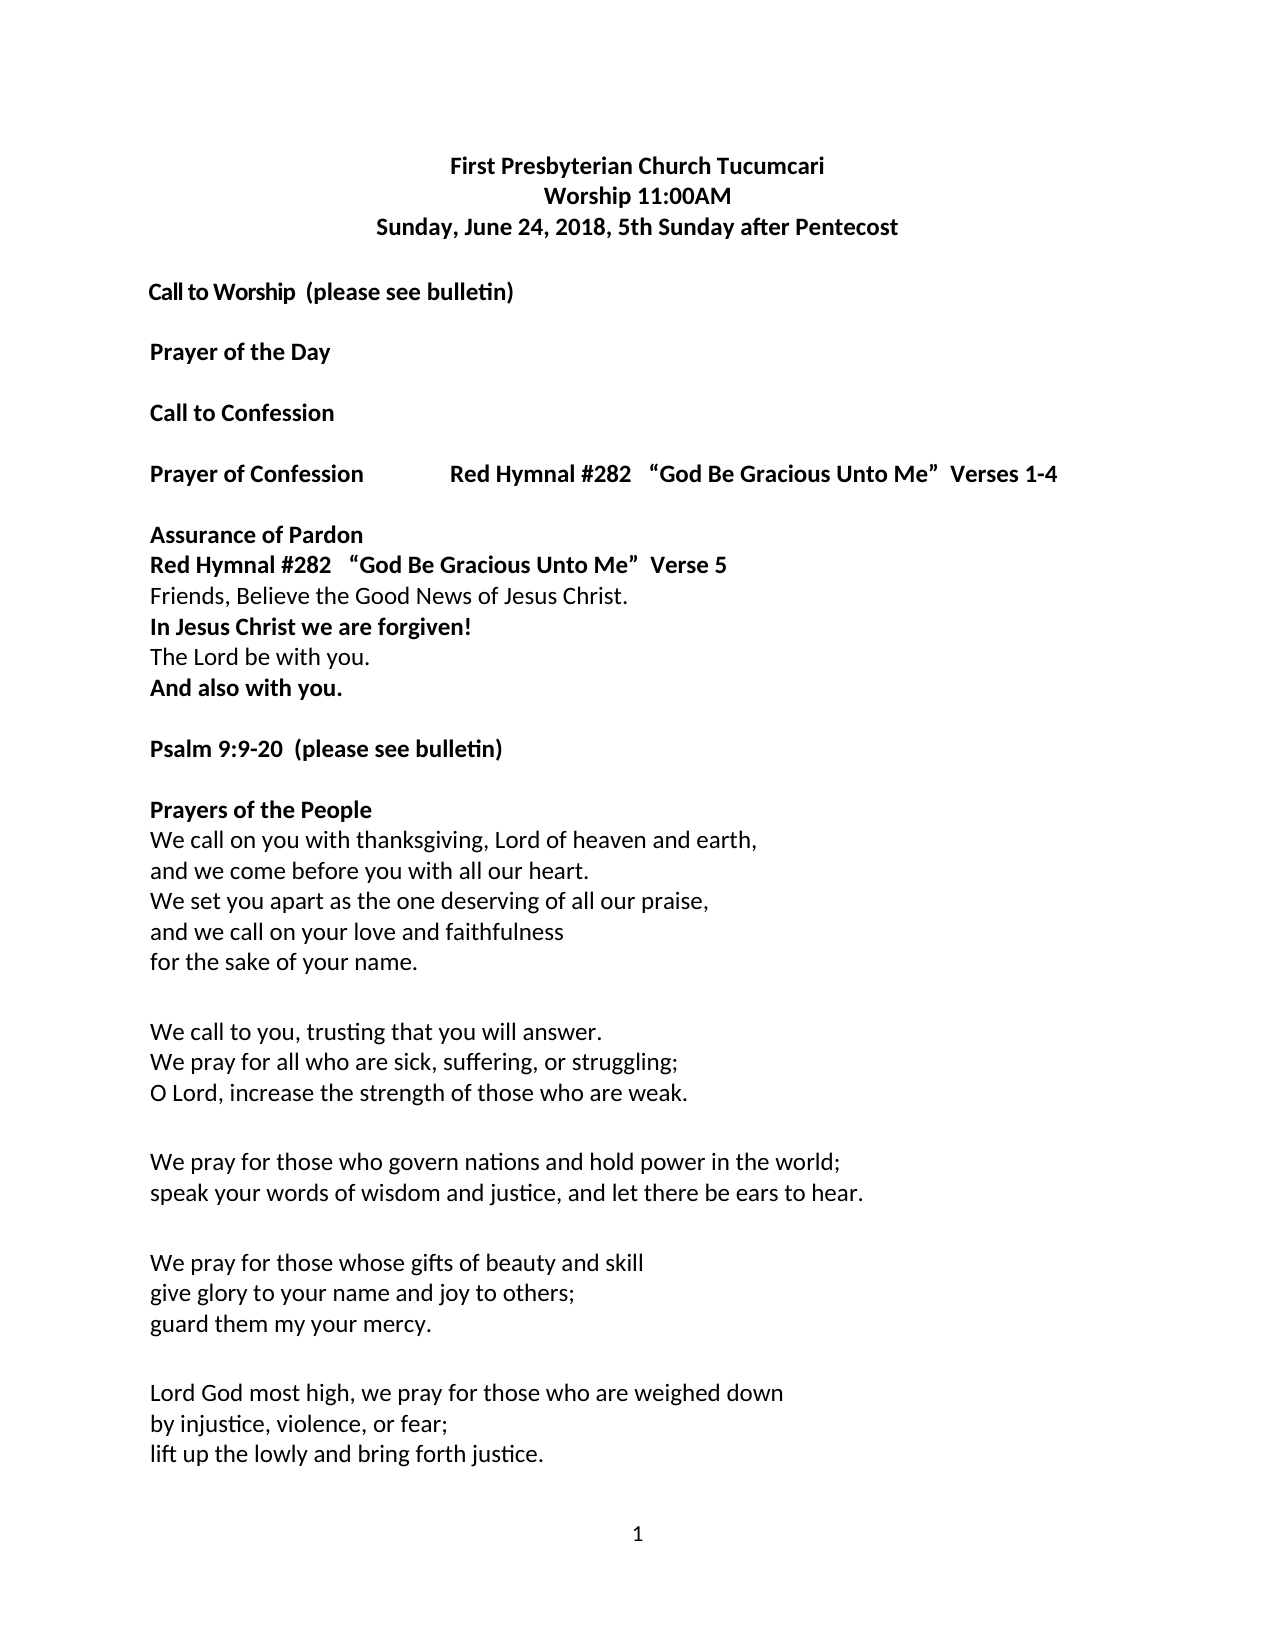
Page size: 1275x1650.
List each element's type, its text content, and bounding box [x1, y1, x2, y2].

text Assurance of Pardon [150, 519, 1125, 549]
text Call to Worship (please see bulletin) [148, 276, 1125, 307]
text Red Hymnal #282 “God Be Gracious Unto Me” Verse 5 [150, 549, 1125, 580]
text First Presbyterian Church Tucumcari [150, 150, 1125, 181]
text We call on you with thanksgiving, Lord of heaven and earth, and we come before you with all our heart. We set you apart as the one deserving of all our praise, and we call on your love and faithfulness for the sake of your name. [150, 824, 1125, 977]
text Worship 11:00AM [150, 181, 1125, 211]
text Lord God most high, we pray for those who are weighed down by injustice, violence, or fear; lift up the lowly and bring forth justice. [150, 1377, 1125, 1469]
text Prayer of the Day [150, 336, 1125, 366]
text We call to you, trusting that you will answer. We pray for all who are sick, suffering, or struggling; O Lord, increase the strength of those who are weak. [150, 1016, 1125, 1107]
text We pray for those whose gifts of beauty and skill give glory to your name and joy to others; guard them my your mercy. [150, 1247, 1125, 1338]
text Sunday, June 24, 2018, 5th Sunday after Pentecost [150, 211, 1125, 242]
text We pray for those who govern nations and hold power in the world; speak your words of wisdom and justice, and let there be ears to hear. [150, 1147, 1125, 1208]
text The Lord be with you. [150, 641, 1125, 672]
text And also with you. [150, 672, 1125, 702]
text Psalm 9:9-20 (please see bulletin) [150, 733, 1125, 763]
text Prayer of Confession Red Hymnal #282 “God Be Gracious Unto Me” Verses 1-4 [150, 458, 1125, 488]
text Prayers of the People [150, 794, 1125, 824]
text Friends, Believe the Good News of Jesus Christ. [150, 580, 1125, 611]
text Call to Confession [150, 397, 1125, 427]
text In Jesus Christ we are forgiven! [150, 611, 1125, 641]
